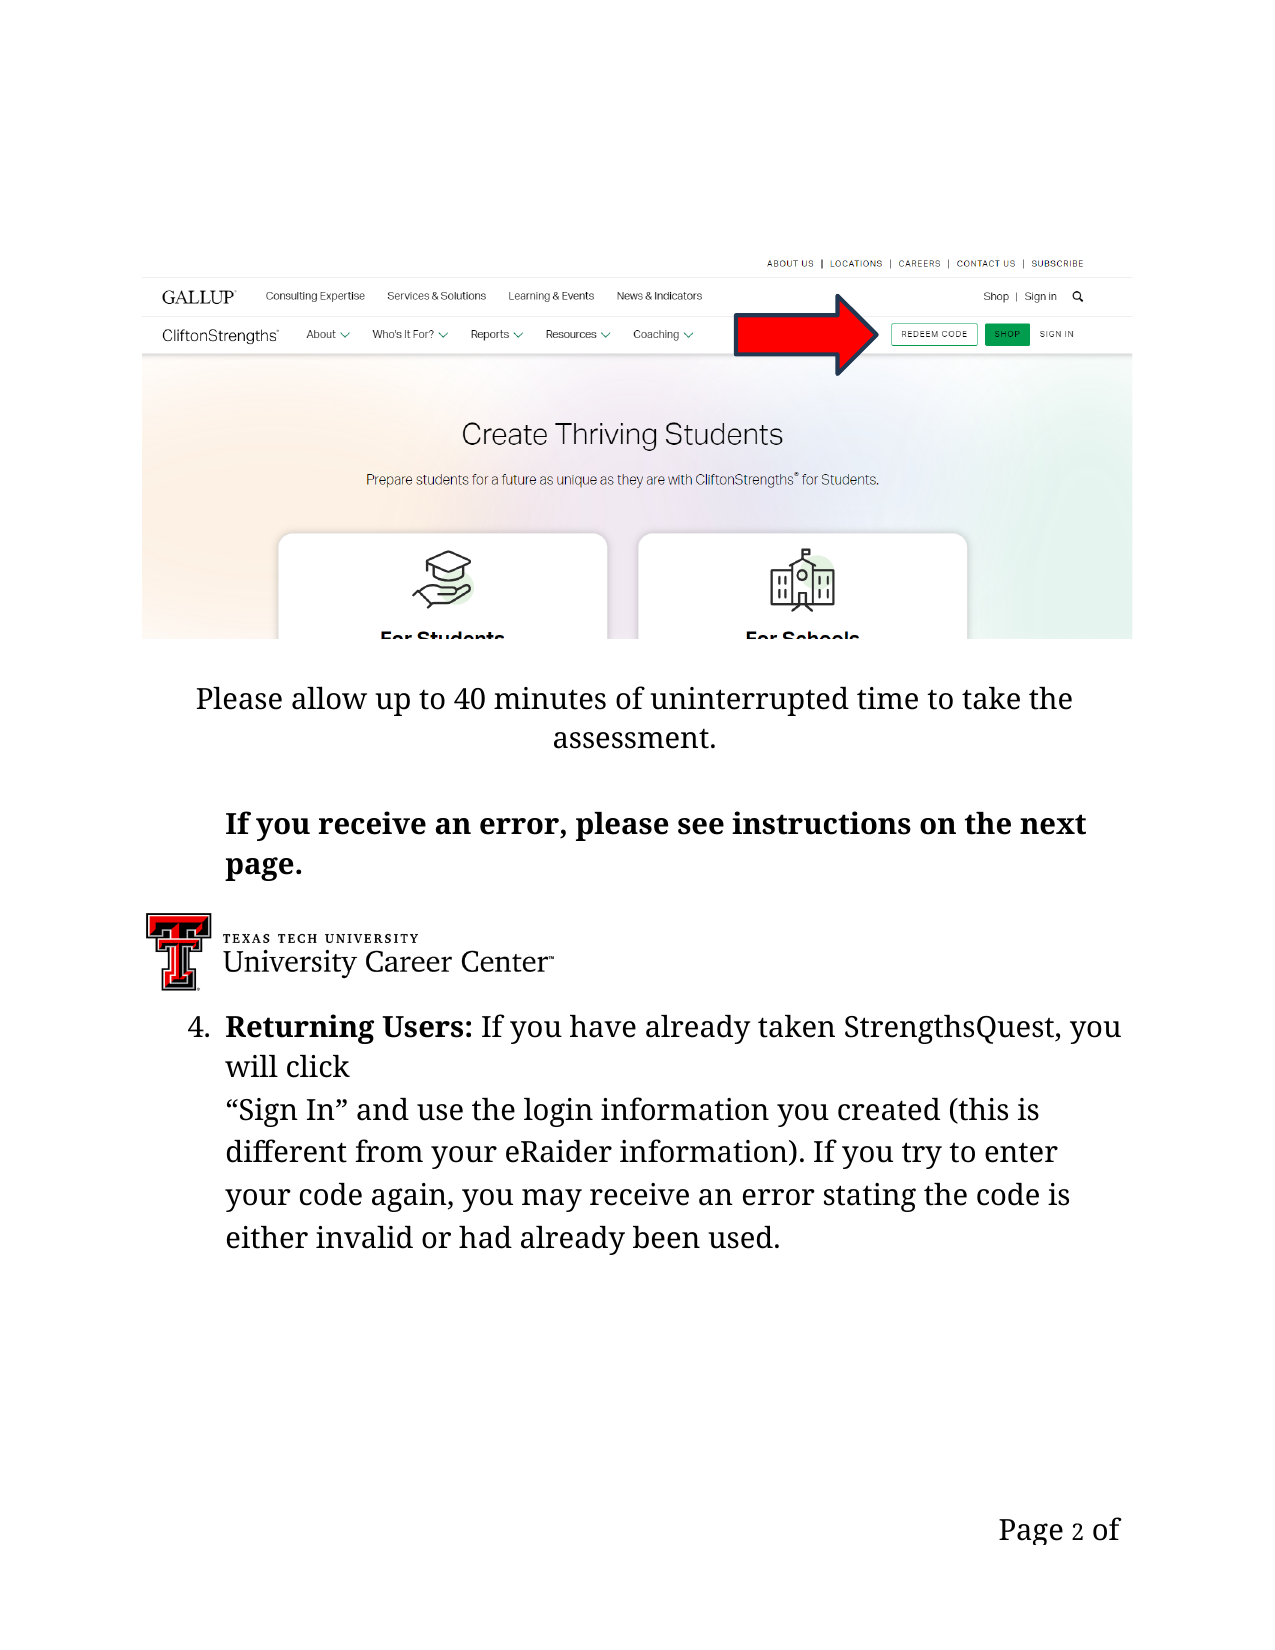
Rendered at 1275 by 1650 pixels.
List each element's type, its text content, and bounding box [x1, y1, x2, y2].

picture [142, 250, 1133, 639]
text Please allow up to 40 minutes of uninterrupted time to take the assessment. [139, 678, 1129, 757]
text “Sign In” and use the login information you created (this is different from your eRaider information). If you try to enter your code again, you may receive an error stating the code is either invalid or had already been used. [225, 1089, 1123, 1257]
picture [139, 906, 560, 997]
list Returning Users: If you have already taken StrengthsQuest, you will click [187, 1007, 1129, 1086]
text If you receive an error, please see instructions on the next page. [225, 803, 1129, 883]
